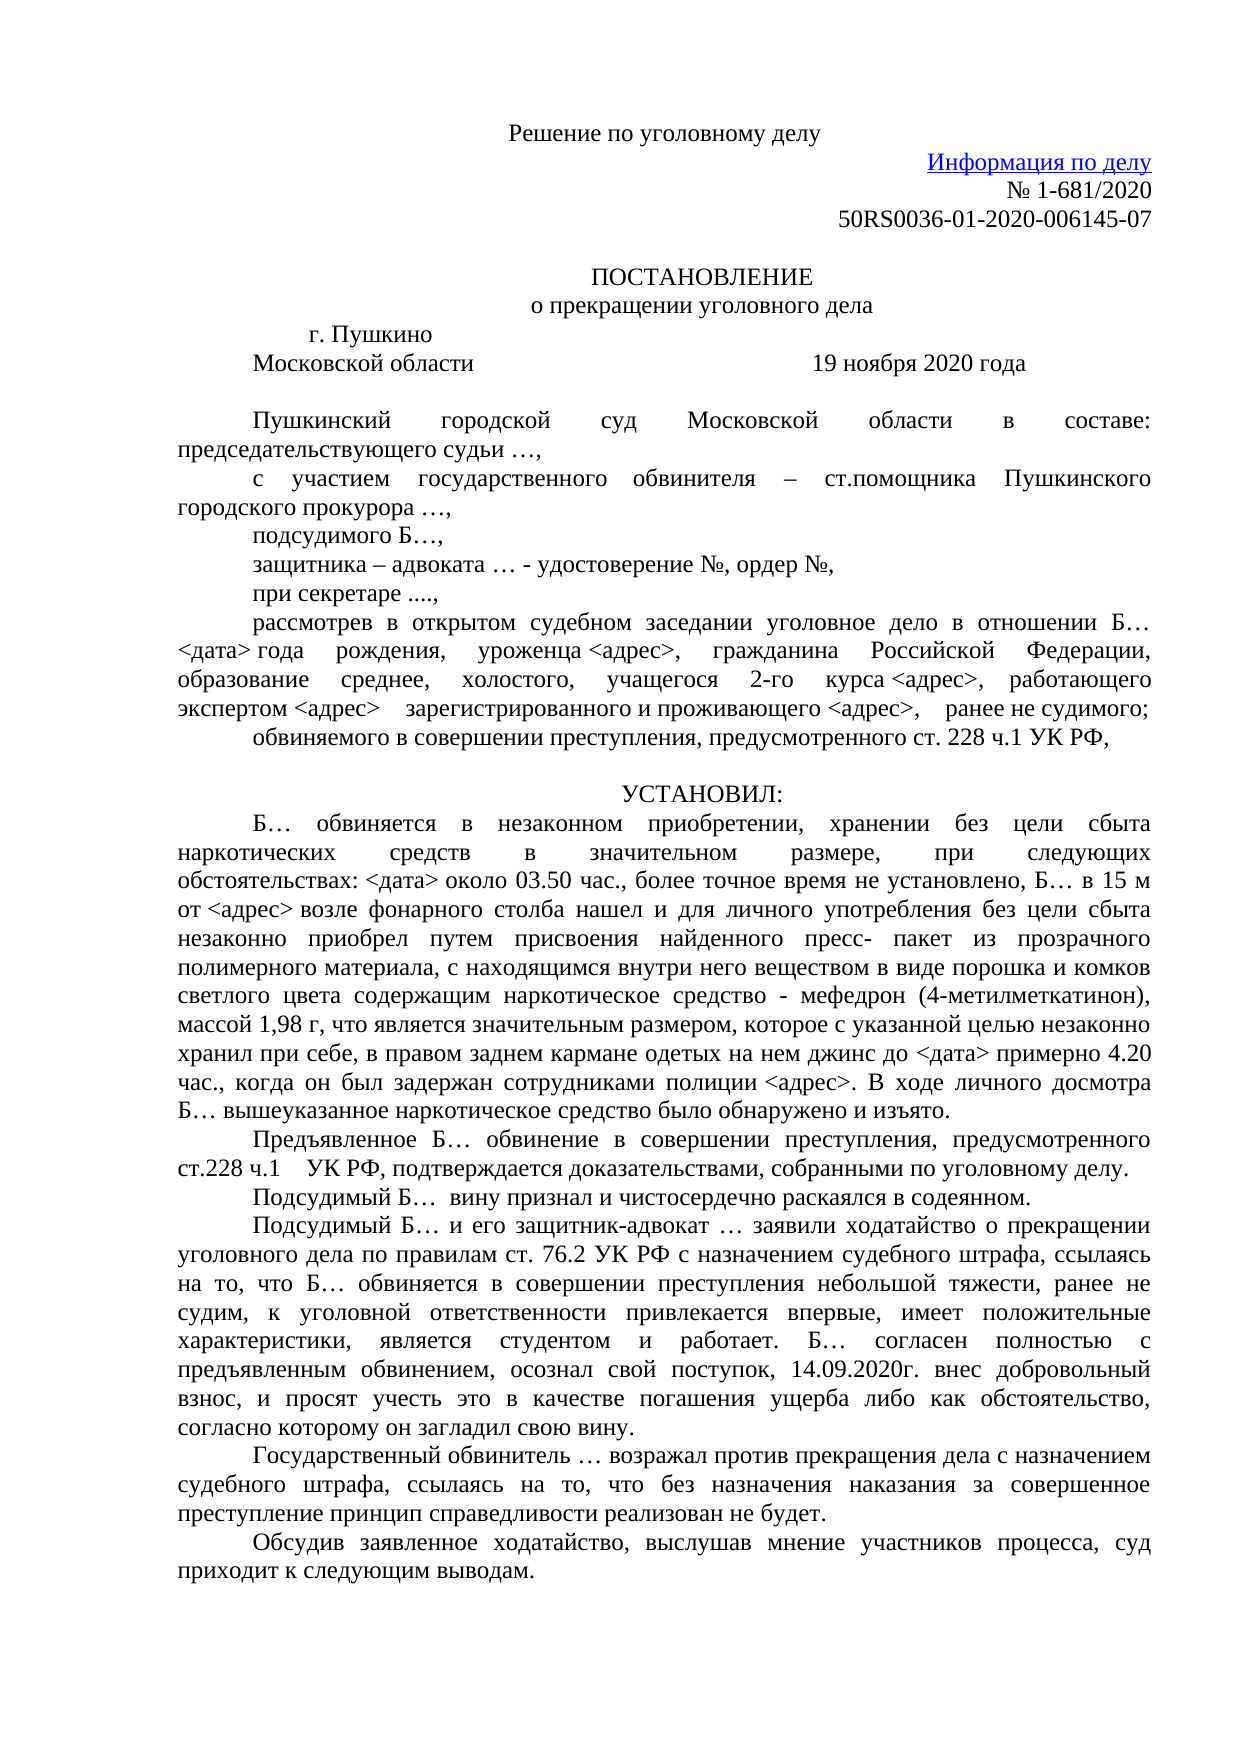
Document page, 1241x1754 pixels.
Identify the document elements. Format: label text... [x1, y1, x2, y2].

text № 1-681/2020 [177, 176, 1152, 204]
text УСТАНОВИЛ: [177, 779, 1152, 808]
text Предъявленное Б… обвинение в совершении преступления, предусмотренного ст.228 ч.1 УК РФ, подтверждается доказательствами, собранными по уголовному делу. [177, 1124, 1152, 1182]
text подсудимого Б…, [177, 521, 1152, 549]
text защитника – адвоката … - удостоверение №, ордер №, [177, 549, 1152, 578]
text Государственный обвинитель … возражал против прекращения дела с назначением судебного штрафа, ссылаясь на то, что без назначения наказания за совершенное преступление принцип справедливости реализован не будет. [177, 1441, 1152, 1527]
text г. Пушкино [177, 319, 1152, 348]
text Подсудимый Б… и его защитник-адвокат … заявили ходатайство о прекращении уголовного дела по правилам ст. 76.2 УК РФ с назначением судебного штрафа, ссылаясь на то, что Б… обвиняется в совершении преступления небольшой тяжести, ранее не судим, к уголовной ответственности привлекается впервые, имеет положительные характеристики, является студентом и работает. Б… согласен полностью с предъявленным обвинением, осознал свой поступок, 14.09.2020г. внес добровольный взнос, и просят учесть это в качестве погашения ущерба либо как обстоятельство, согласно которому он загладил свою вину. [177, 1211, 1152, 1441]
text обвиняемого в совершении преступления, предусмотренного ст. 228 ч.1 УК РФ, [177, 722, 1152, 751]
text ПОСТАНОВЛЕНИЕ [177, 262, 1152, 291]
text Московской области 19 ноября 2020 года [177, 348, 1152, 377]
text Подсудимый Б… вину признал и чистосердечно раскаялся в содеянном. [177, 1182, 1152, 1211]
text о прекращении уголовного дела [177, 291, 1152, 319]
text Б… обвиняется в незаконном приобретении, хранении без цели сбыта наркотических средств в значительном размере, при следующих обстоятельствах: <дата> около 03.50 час., более точное время не установлено, Б… в 15 м от <адрес> возле фонарного столба нашел и для личного употребления без цели сбыта незаконно приобрел путем присвоения найденного пресс- пакет из прозрачного полимерного материала, с находящимся внутри него веществом в виде порошка и комков светлого цвета содержащим наркотическое средство - мефедрон (4-метилметкатинон), массой 1,98 г, что является значительным размером, которое с указанной целью незаконно хранил при себе, в правом заднем кармане одетых на нем джинс до <дата> примерно 4.20 час., когда он был задержан сотрудниками полиции <адрес>. В ходе личного досмотра Б… вышеуказанное наркотическое средство было обнаружено и изъято. [177, 808, 1152, 1124]
text при секретаре ...., [177, 578, 1152, 607]
text Обсудив заявленное ходатайство, выслушав мнение участников процесса, суд приходит к следующим выводам. [177, 1527, 1152, 1584]
text Информация по делу [177, 147, 1152, 176]
text с участием государственного обвинителя – ст.помощника Пушкинского городского прокурора …, [177, 463, 1152, 521]
text 50RS0036-01-2020-006145-07 [177, 204, 1152, 233]
text рассмотрев в открытом судебном заседании уголовное дело в отношении Б… <дата> года рождения, уроженца <адрес>, гражданина Российской Федерации, образование среднее, холостого, учащегося 2-го курса <адрес>, работающего экспертом <адрес> зарегистрированного и проживающего <адрес>, ранее не судимого; [177, 607, 1152, 722]
text Решение по уголовному делу [177, 118, 1152, 147]
text Пушкинский городской суд Московской области в составе: председательствующего судьи …, [177, 406, 1152, 463]
